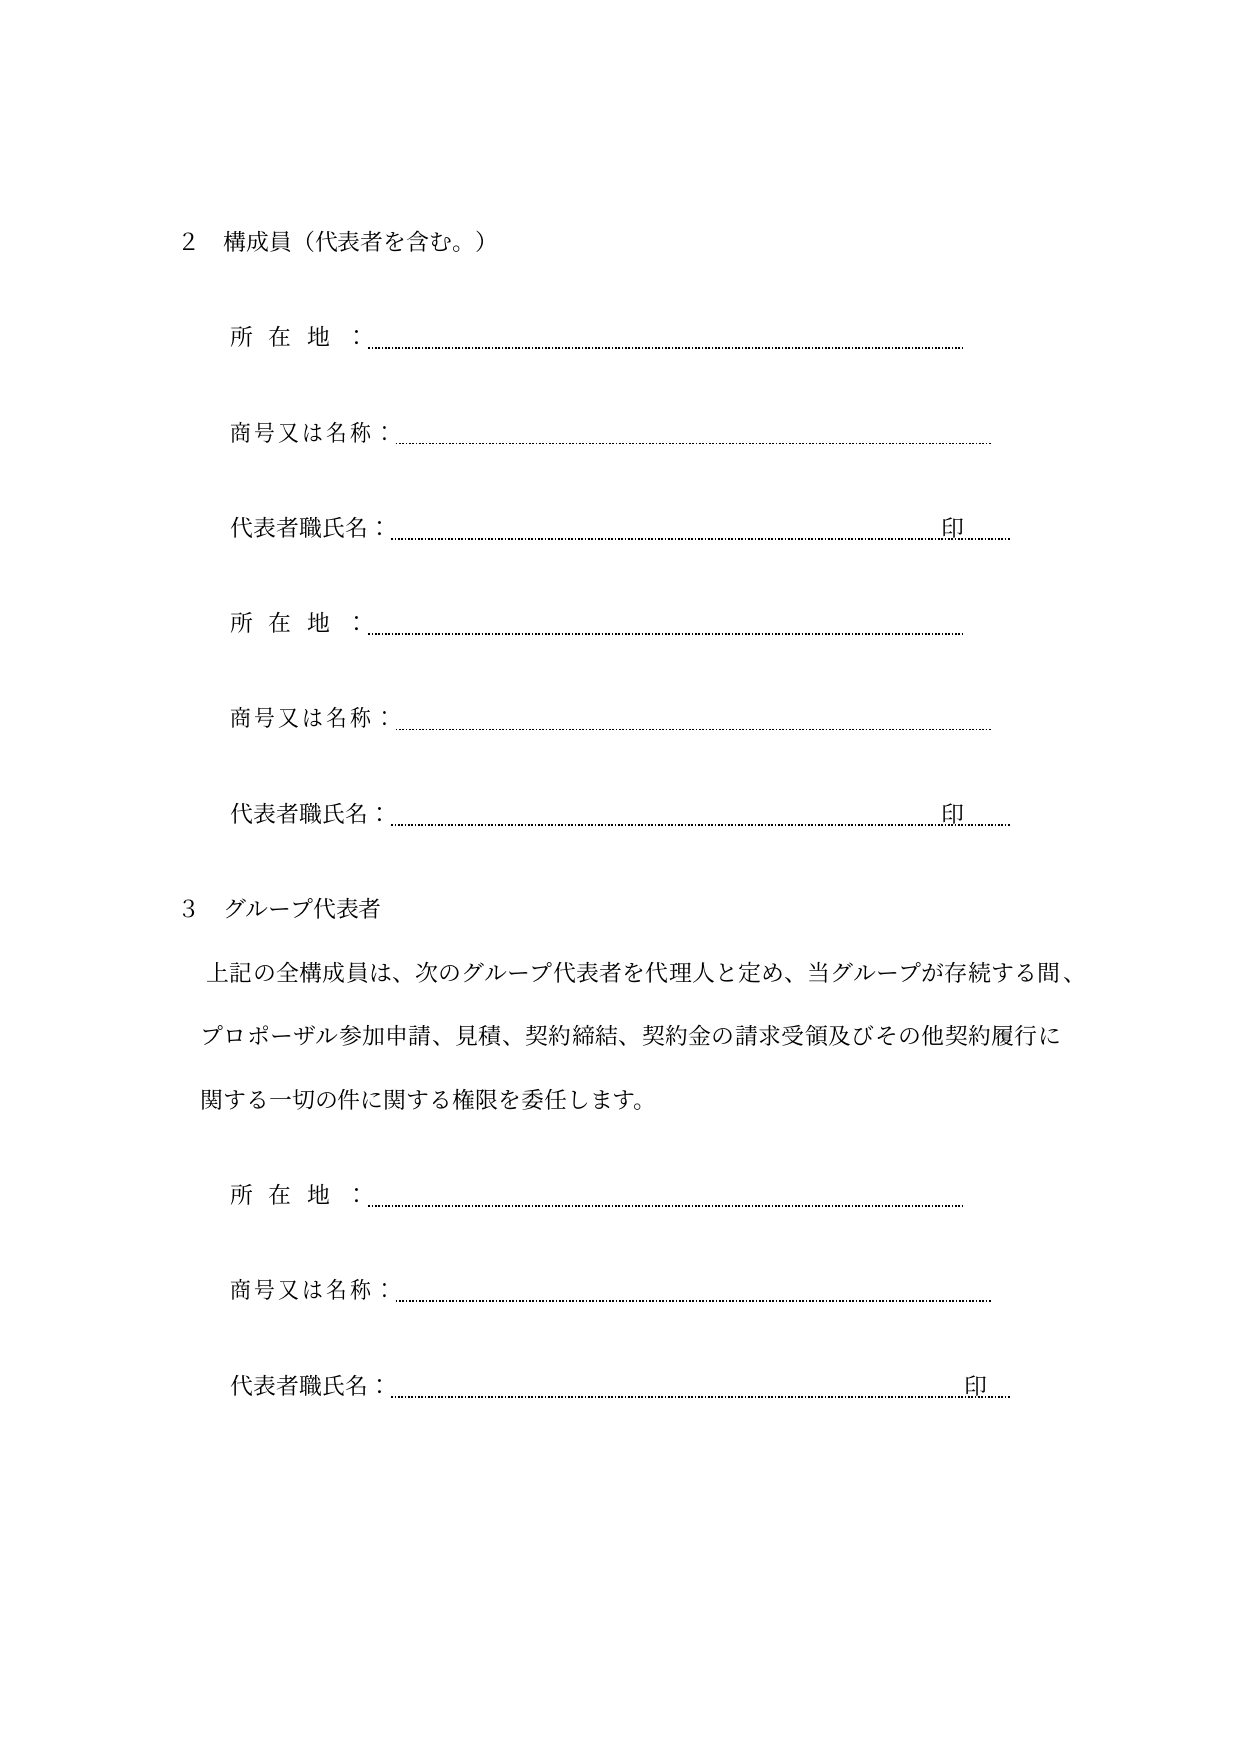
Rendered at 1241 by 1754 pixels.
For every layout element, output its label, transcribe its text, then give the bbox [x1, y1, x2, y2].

text 商号又は名称： [231, 1257, 1063, 1321]
text 商号又は名称： [231, 685, 1063, 749]
text 所在地： [231, 304, 1063, 367]
text ２ 構成員（代表者を含む。） [177, 209, 1063, 272]
text 上記の全構成員は、次のグループ代表者を代理人と定め、当グループが存続する間、プロポーザル参加申請、見積、契約締結、契約金の請求受領及びその他契約履行に関する一切の件に関する権限を委任します。 [177, 939, 1063, 1130]
text 所在地： [231, 1162, 1063, 1225]
text 代表者職氏名： 印 [231, 494, 1063, 558]
text 代表者職氏名： 印 [231, 781, 1063, 844]
text ３ グループ代表者 [177, 876, 1063, 939]
text 商号又は名称： [231, 399, 1063, 463]
text 代表者職氏名： 印 [231, 1352, 1063, 1416]
text 所在地： [231, 590, 1063, 653]
